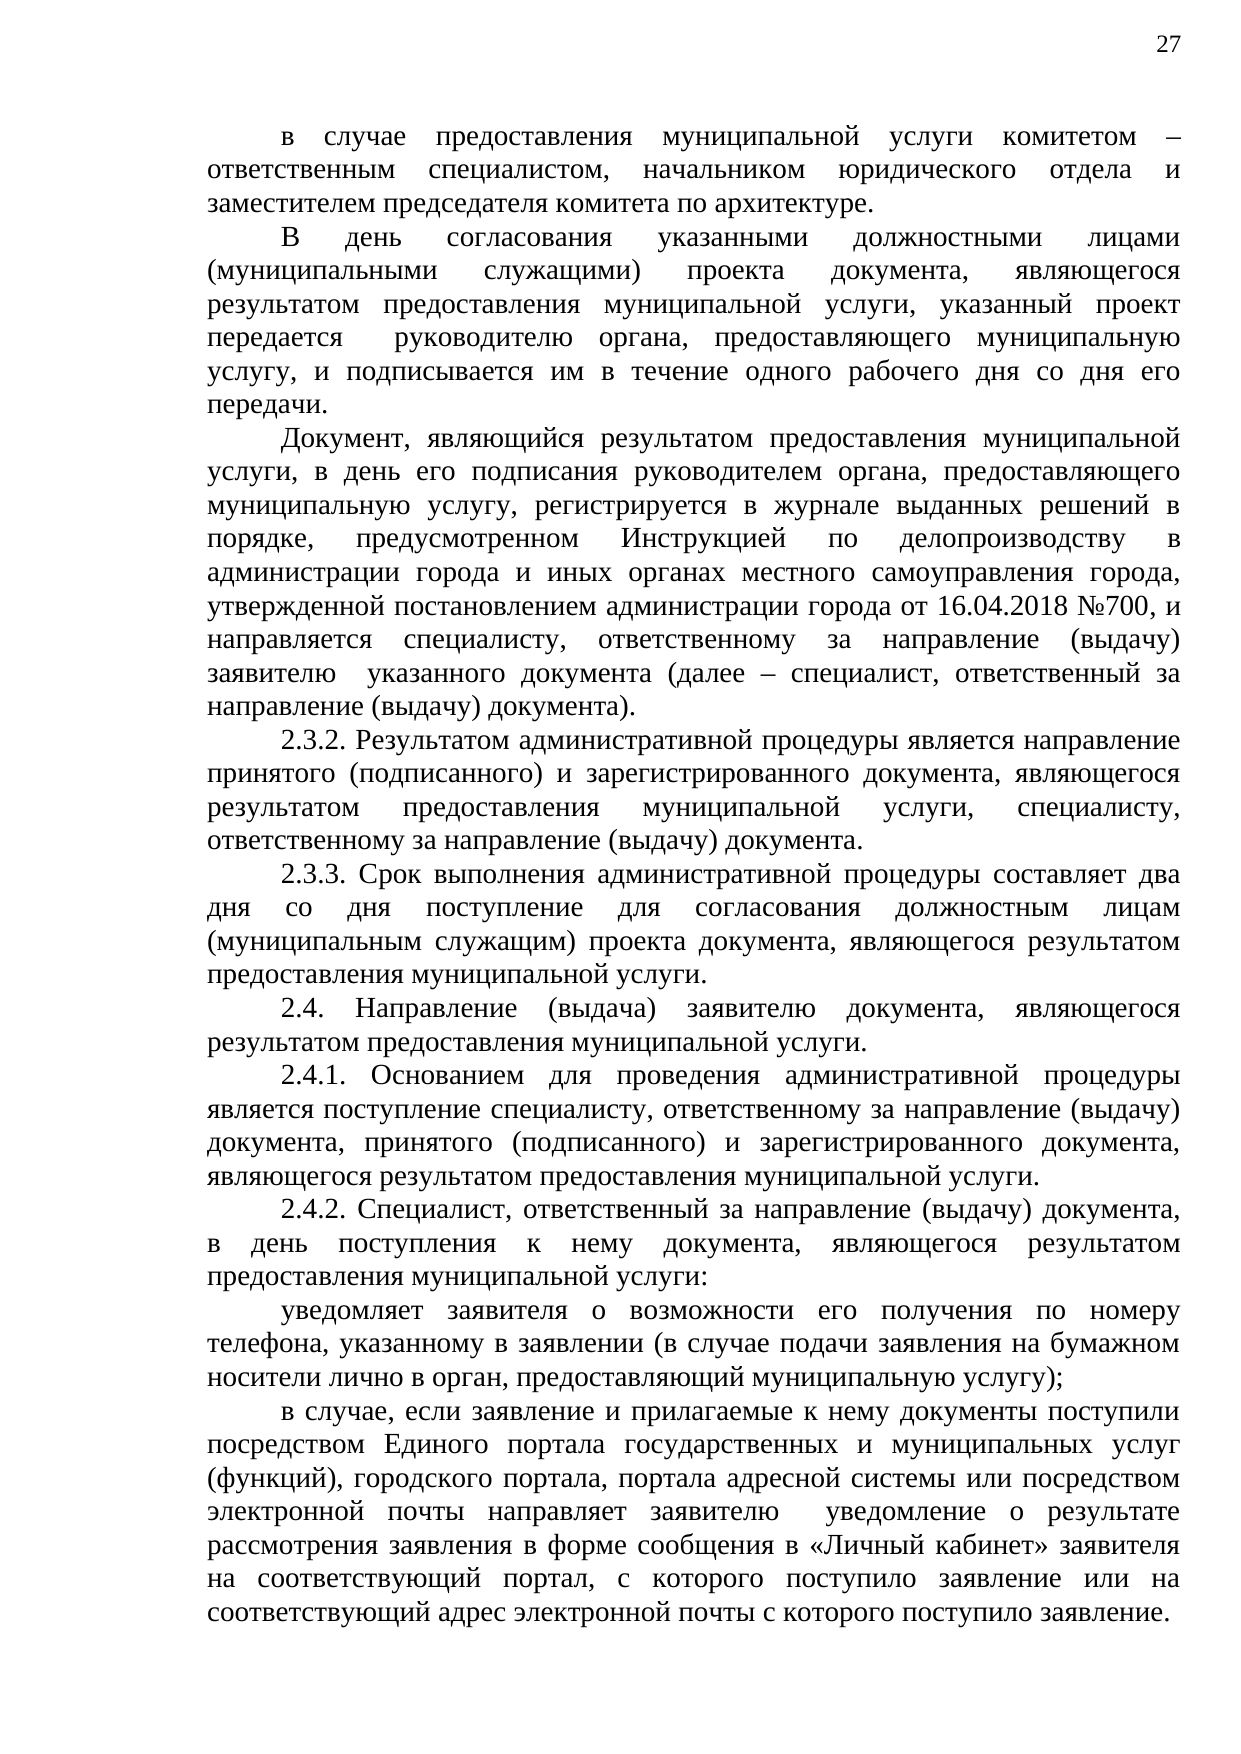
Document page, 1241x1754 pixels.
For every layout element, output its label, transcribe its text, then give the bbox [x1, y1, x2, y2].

text в случае, если заявление и прилагаемые к нему документы поступили посредством Единого портала государственных и муниципальных услуг (функций), городского портала, портала адресной системы или посредством электронной почты направляет заявителю уведомление о результате рассмотрения заявления в форме сообщения в «Личный кабинет» заявителя на соответствующий портал, с которого поступило заявление или на соответствующий адрес электронной почты с которого поступило заявление. [207, 1393, 1181, 1627]
text 2.4. Направление (выдача) заявителю документа, являющегося результатом предоставления муниципальной услуги. [207, 990, 1181, 1057]
text в случае предоставления муниципальной услуги комитетом – ответственным специалистом, начальником юридического отдела и заместителем председателя комитета по архитектуре. [207, 118, 1181, 219]
text 2.3.3. Срок выполнения административной процедуры составляет два дня со дня поступление для согласования должностным лицам (муниципальным служащим) проекта документа, являющегося результатом предоставления муниципальной услуги. [207, 856, 1181, 990]
text 2.4.2. Специалист, ответственный за направление (выдачу) документа, в день поступления к нему документа, являющегося результатом предоставления муниципальной услуги: [207, 1191, 1181, 1292]
text В день согласования указанными должностными лицами (муниципальными служащими) проекта документа, являющегося результатом предоставления муниципальной услуги, указанный проект передается руководителю органа, предоставляющего муниципальную услугу, и подписывается им в течение одного рабочего дня со дня его передачи. [207, 219, 1181, 420]
text уведомляет заявителя о возможности его получения по номеру телефона, указанному в заявлении (в случае подачи заявления на бумажном носители лично в орган, предоставляющий муниципальную услугу); [207, 1292, 1181, 1393]
text 2.3.2. Результатом административной процедуры является направление принятого (подписанного) и зарегистрированного документа, являющегося результатом предоставления муниципальной услуги, специалисту, ответственному за направление (выдачу) документа. [207, 722, 1181, 856]
text 2.4.1. Основанием для проведения административной процедуры является поступление специалисту, ответственному за направление (выдачу) документа, принятого (подписанного) и зарегистрированного документа, являющегося результатом предоставления муниципальной услуги. [207, 1057, 1181, 1191]
text Документ, являющийся результатом предоставления муниципальной услуги, в день его подписания руководителем органа, предоставляющего муниципальную услугу, регистрируется в журнале выданных решений в порядке, предусмотренном Инструкцией по делопроизводству в администрации города и иных органах местного самоуправления города, утвержденной постановлением администрации города от 16.04.2018 №700, и направляется специалисту, ответственному за направление (выдачу) заявителю указанного документа (далее – специалист, ответственный за направление (выдачу) документа). [207, 420, 1181, 722]
